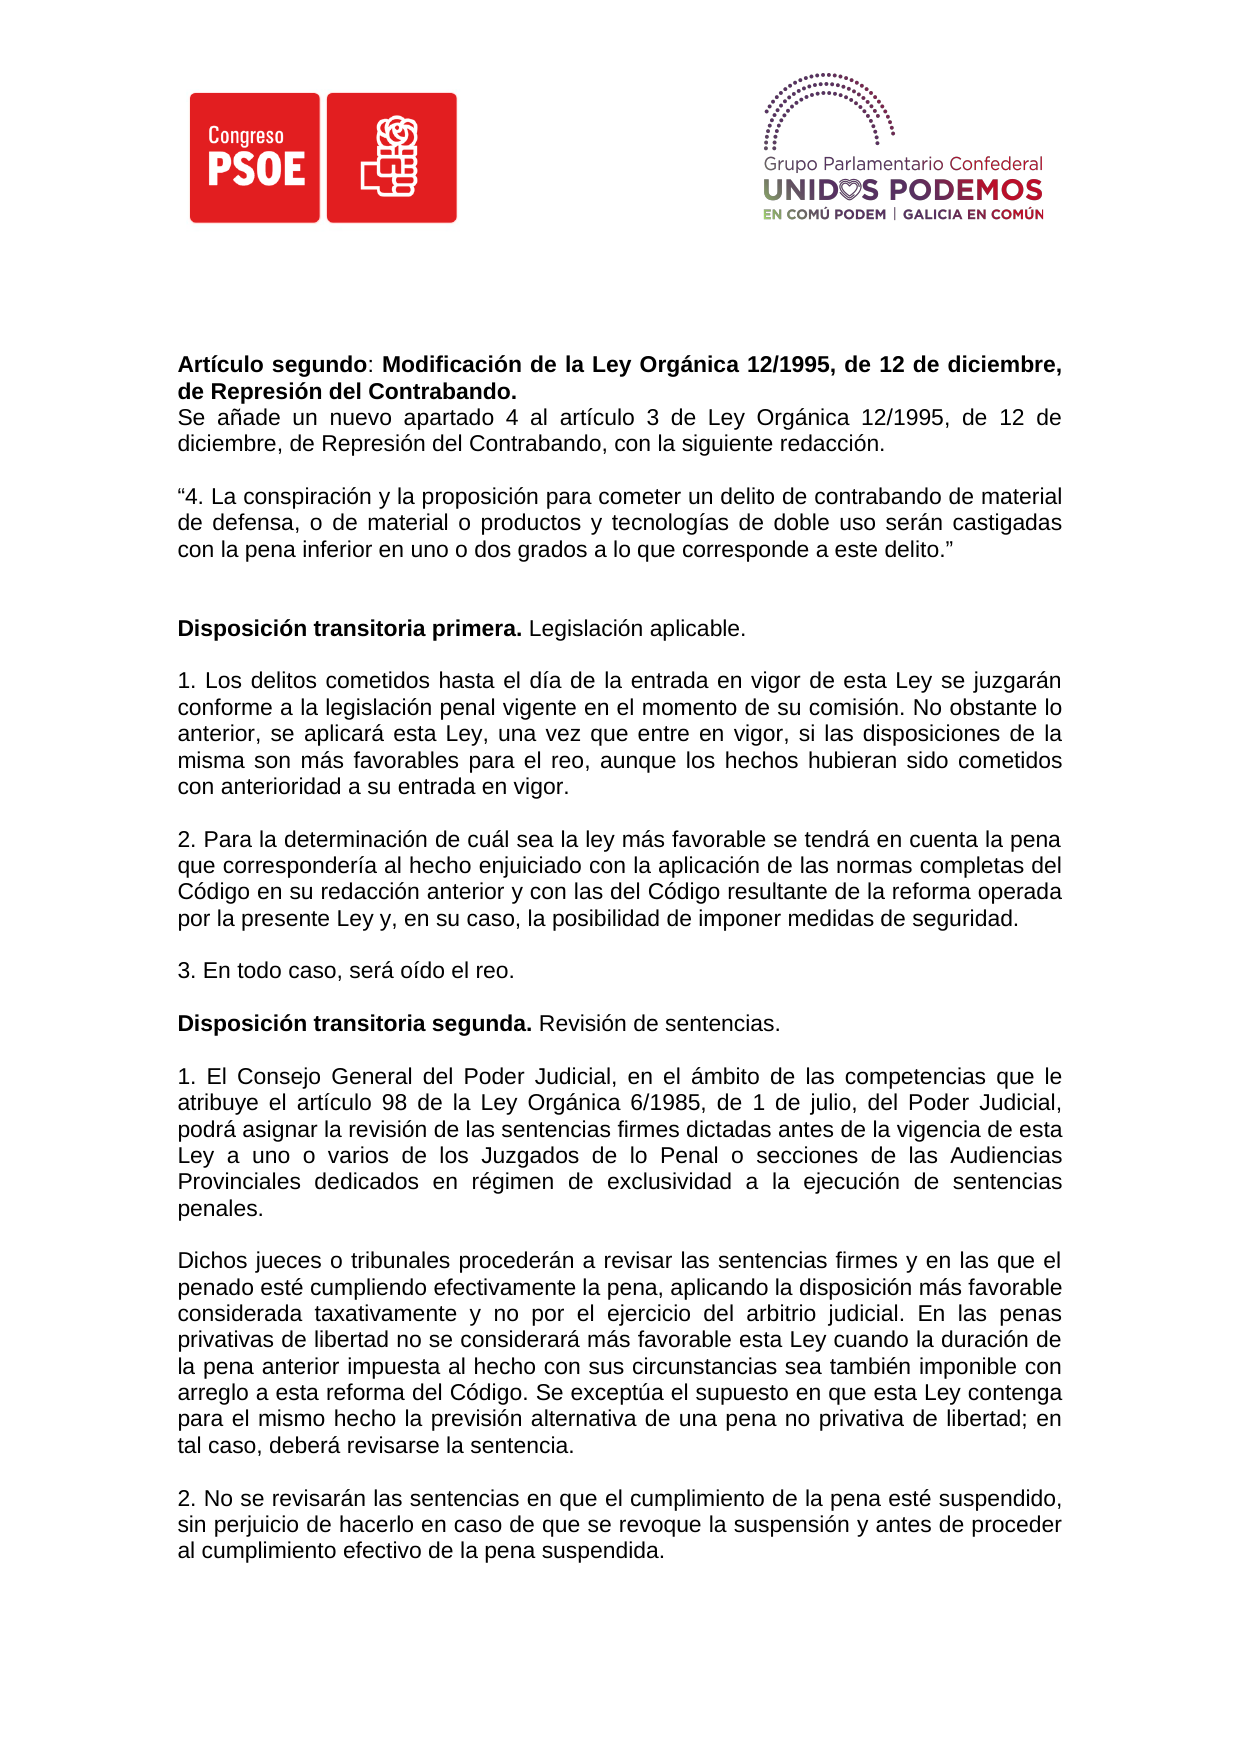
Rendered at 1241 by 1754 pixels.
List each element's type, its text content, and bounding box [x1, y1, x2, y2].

text 1. El Consejo General del Poder Judicial, en el ámbito de las competencias que le atribuye el artículo 98 de la Ley Orgánica 6/1985, de 1 de julio, del Poder Judicial, podrá asignar la revisión de las sentencias firmes dictadas antes de la vigencia de esta Ley a uno o varios de los Juzgados de lo Penal o secciones de las Audiencias Provinciales dedicados en régimen de exclusividad a la ejecución de sentencias penales. [177, 1063, 1063, 1221]
text “4. La conspiración y la proposición para cometer un delito de contrabando de material de defensa, o de material o productos y tecnologías de doble uso serán castigadas con la pena inferior en uno o dos grados a lo que corresponde a este delito.” [177, 483, 1063, 562]
text Disposición transitoria segunda. Revisión de sentencias. [177, 1010, 1063, 1036]
text 3. En todo caso, será oído el reo. [177, 957, 1063, 984]
text 1. Los delitos cometidos hasta el día de la entrada en vigor de esta Ley se juzgarán conforme a la legislación penal vigente en el momento de su comisión. No obstante lo anterior, se aplicará esta Ley, una vez que entre en vigor, si las disposiciones de la misma son más favorables para el reo, aunque los hechos hubieran sido cometidos con anterioridad a su entrada en vigor. [177, 667, 1063, 799]
text Se añade un nuevo apartado 4 al artículo 3 de Ley Orgánica 12/1995, de 12 de diciembre, de Represión del Contrabando, con la siguiente redacción. [177, 404, 1063, 457]
text Dichos jueces o tribunales procederán a revisar las sentencias firmes y en las que el penado esté cumpliendo efectivamente la pena, aplicando la disposición más favorable considerada taxativamente y no por el ejercicio del arbitrio judicial. En las penas privativas de libertad no se considerará más favorable esta Ley cuando la duración de la pena anterior impuesta al hecho con sus circunstancias sea también imponible con arreglo a esta reforma del Código. Se exceptúa el supuesto en que esta Ley contenga para el mismo hecho la previsión alternativa de una pena no privativa de libertad; en tal caso, deberá revisarse la sentencia. [177, 1247, 1063, 1458]
text 2. Para la determinación de cuál sea la ley más favorable se tendrá en cuenta la pena que correspondería al hecho enjuiciado con la aplicación de las normas completas del Código en su redacción anterior y con las del Código resultante de la reforma operada por la presente Ley y, en su caso, la posibilidad de imponer medidas de seguridad. [177, 826, 1063, 931]
text Artículo segundo: Modificación de la Ley Orgánica 12/1995, de 12 de diciembre, de Represión del Contrabando. [177, 351, 1063, 404]
picture [177, 82, 468, 232]
picture [762, 73, 1044, 232]
text Disposición transitoria primera. Legislación aplicable. [177, 615, 1063, 641]
text 2. No se revisarán las sentencias en que el cumplimiento de la pena esté suspendido, sin perjuicio de hacerlo en caso de que se revoque la suspensión y antes de proceder al cumplimiento efectivo de la pena suspendida. [177, 1484, 1063, 1563]
